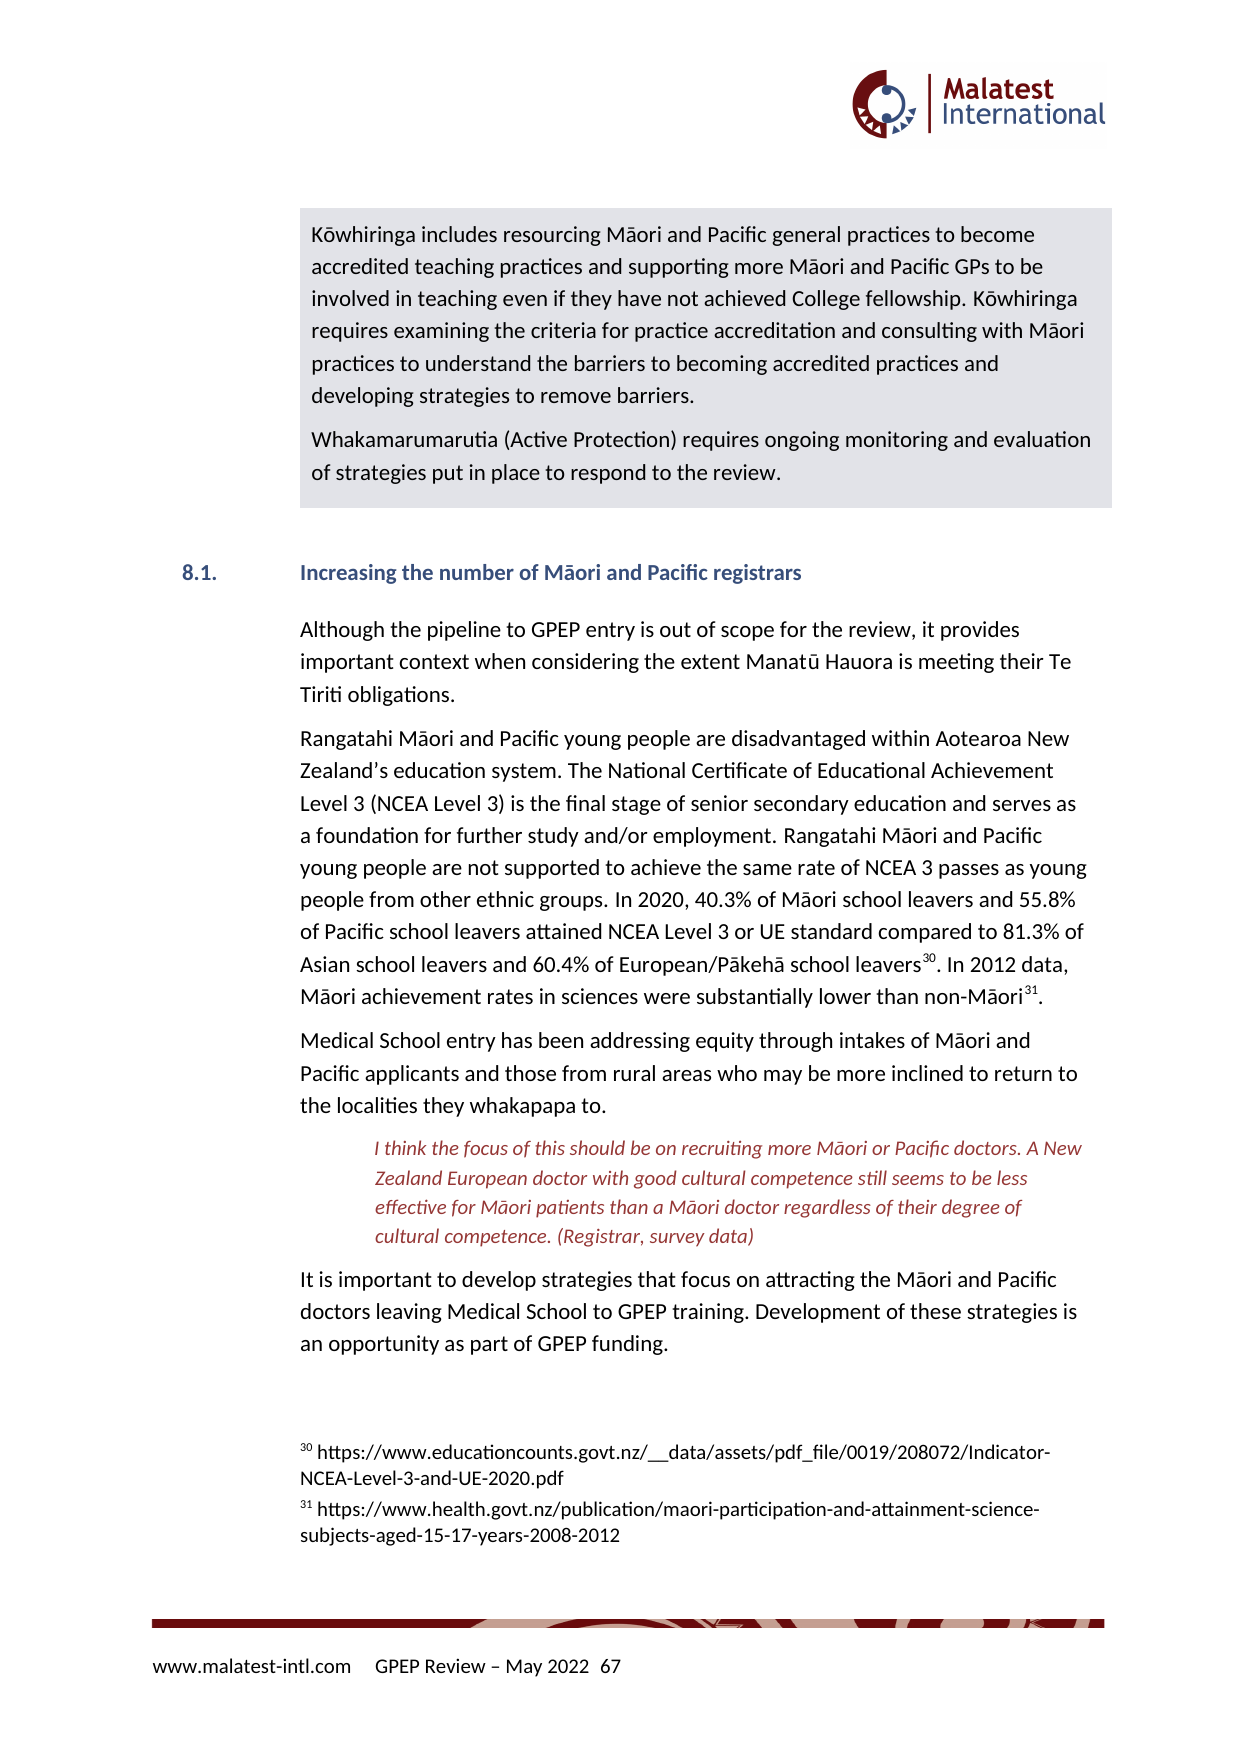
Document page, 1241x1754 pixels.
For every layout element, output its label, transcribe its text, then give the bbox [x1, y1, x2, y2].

picture [151, 1619, 1105, 1628]
text It is important to develop strategies that focus on attracting the Māori and Pacific doctors leaving Medical School to GPEP training. Development of these strategies is an opportunity as part of GPEP funding. [300, 1265, 1092, 1357]
text Although the pipeline to GPEP entry is out of scope for the review, it provides important context when considering the extent Manatū Hauora is meeting their Te Tiriti obligations. [300, 615, 1092, 708]
text Rangatahi Māori and Pacific young people are disadvantaged within Aotearoa New Zealand’s education system. The National Certificate of Educational Achievement Level 3 (NCEA Level 3) is the final stage of senior secondary education and serves as a foundation for further study and/or employment. Rangatahi Māori and Pacific young people are not supported to achieve the same rate of NCEA 3 passes as young people from other ethnic groups. In 2020, 40.3% of Māori school leavers and 55.8% of Pacific school leavers attained NCEA Level 3 or UE standard compared to 81.3% of Asian school leavers and 60.4% of European/Pākehā school leavers. In 2012 data, Māori achievement rates in sciences were substantially lower than non-Māori. [300, 724, 1092, 1010]
subtitle Increasing the number of Māori and Pacific registrars [182, 558, 1092, 586]
picture [850, 62, 1108, 149]
text Medical School entry has been addressing equity through intakes of Māori and Pacific applicants and those from rural areas who may be more inclined to return to the localities they whakapapa to. [300, 1027, 1092, 1119]
text I think the focus of this should be on recruiting more Māori or Pacific doctors. A New Zealand European doctor with good cultural competence still seems to be less effective for Māori patients than a Māori doctor regardless of their degree of cultural competence. (Registrar, survey data) [374, 1136, 1092, 1248]
